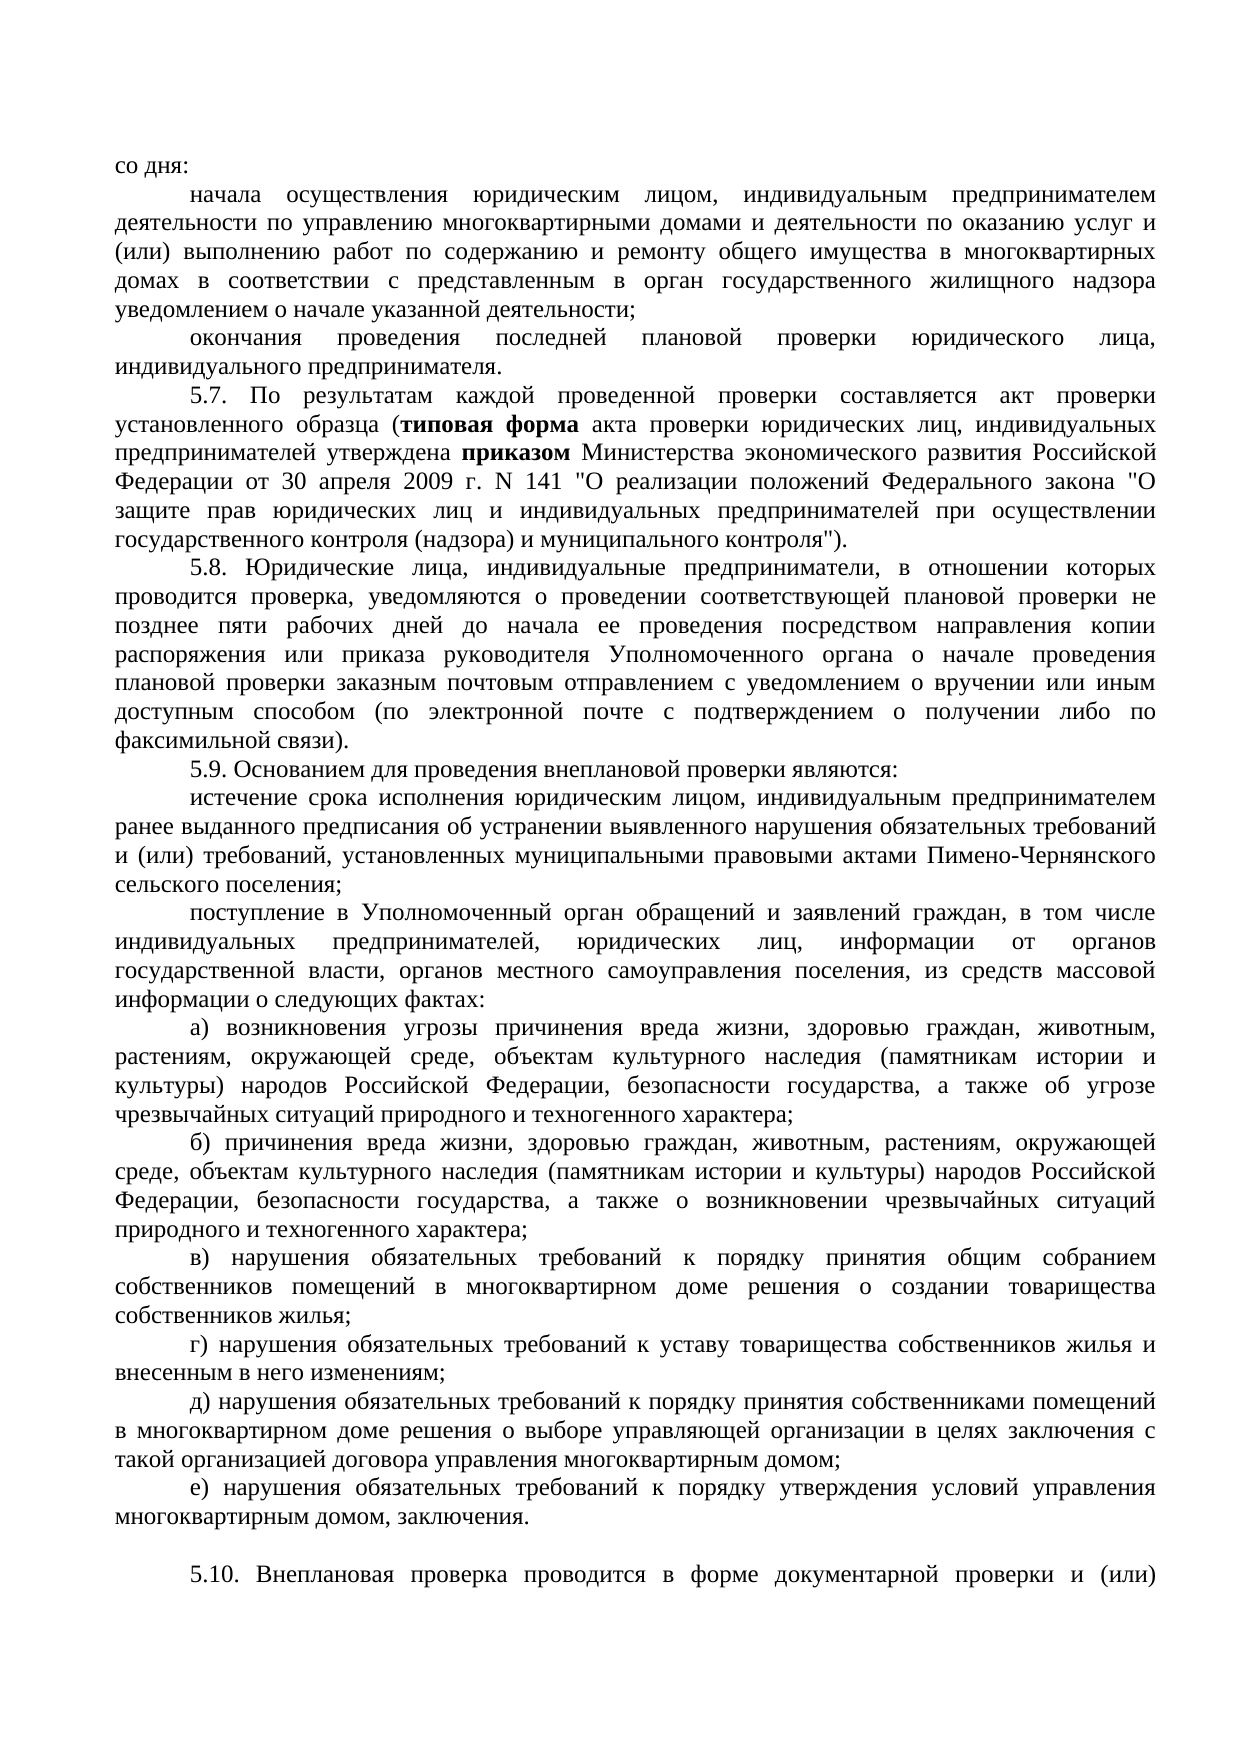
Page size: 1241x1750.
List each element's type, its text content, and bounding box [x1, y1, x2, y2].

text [114, 150, 1157, 179]
text а) возникновения угрозы причинения вреда жизни, здоровью граждан, животным, растениям, окружающей среде, объектам культурного наследия (памятникам истории и культуры) народов Российской Федерации, безопасности государства, а также об угрозе чрезвычайных ситуаций природного и техногенного характера; [114, 1012, 1157, 1127]
text окончания проведения последней плановой проверки юридического лица, индивидуального предпринимателя. [114, 322, 1157, 380]
text е) нарушения обязательных требований к порядку утверждения условий управления многоквартирным домом, заключения. [114, 1472, 1157, 1530]
text истечение срока исполнения юридическим лицом, индивидуальным предпринимателем ранее выданного предписания об устранении выявленного нарушения обязательных требований и (или) требований, установленных муниципальными правовыми актами Пимено-Чернянского сельского поселения; [114, 782, 1157, 897]
text д) нарушения обязательных требований к порядку принятия собственниками помещений в многоквартирном доме решения о выборе управляющей организации в целях заключения с такой организацией договора управления многоквартирным домом; [114, 1386, 1157, 1472]
text г) нарушения обязательных требований к уставу товарищества собственников жилья и внесенным в него изменениям; [114, 1329, 1157, 1386]
text начала осуществления юридическим лицом, индивидуальным предпринимателем деятельности по управлению многоквартирными домами и деятельности по оказанию услуг и (или) выполнению работ по содержанию и ремонту общего имущества в многоквартирных домах в соответствии с представленным в орган государственного жилищного надзора уведомлением о начале указанной деятельности; [114, 179, 1157, 322]
text б) причинения вреда жизни, здоровью граждан, животным, растениям, окружающей среде, объектам культурного наследия (памятникам истории и культуры) народов Российской Федерации, безопасности государства, а также о возникновении чрезвычайных ситуаций природного и техногенного характера; [114, 1127, 1157, 1242]
text 5.9. Основанием для проведения внеплановой проверки являются: [114, 754, 1157, 782]
text 5.8. Юридические лица, индивидуальные предприниматели, в отношении которых проводится проверка, уведомляются о проведении соответствующей плановой проверки не позднее пяти рабочих дней до начала ее проведения посредством направления копии распоряжения или приказа руководителя Уполномоченного органа о начале проведения плановой проверки заказным почтовым отправлением с уведомлением о вручении или иным доступным способом (по электронной почте с подтверждением о получении либо по факсимильной связи). [114, 552, 1157, 754]
text 5.7. По результатам каждой проведенной проверки составляется акт проверки установленного образца (типовая форма акта проверки юридических лиц, индивидуальных предпринимателей утверждена приказом Министерства экономического развития Российской Федерации от 30 апреля 2009 г. N 141 "О реализации положений Федерального закона "О защите прав юридических лиц и индивидуальных предпринимателей при осуществлении государственного контроля (надзора) и муниципального контроля"). [114, 380, 1157, 552]
text поступление в Уполномоченный орган обращений и заявлений граждан, в том числе индивидуальных предпринимателей, юридических лиц, информации от органов государственной власти, органов местного самоуправления поселения, из средств массовой информации о следующих фактах: [114, 897, 1157, 1012]
text в) нарушения обязательных требований к порядку принятия общим собранием собственников помещений в многоквартирном доме решения о создании товарищества собственников жилья; [114, 1242, 1157, 1329]
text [114, 1559, 1157, 1587]
